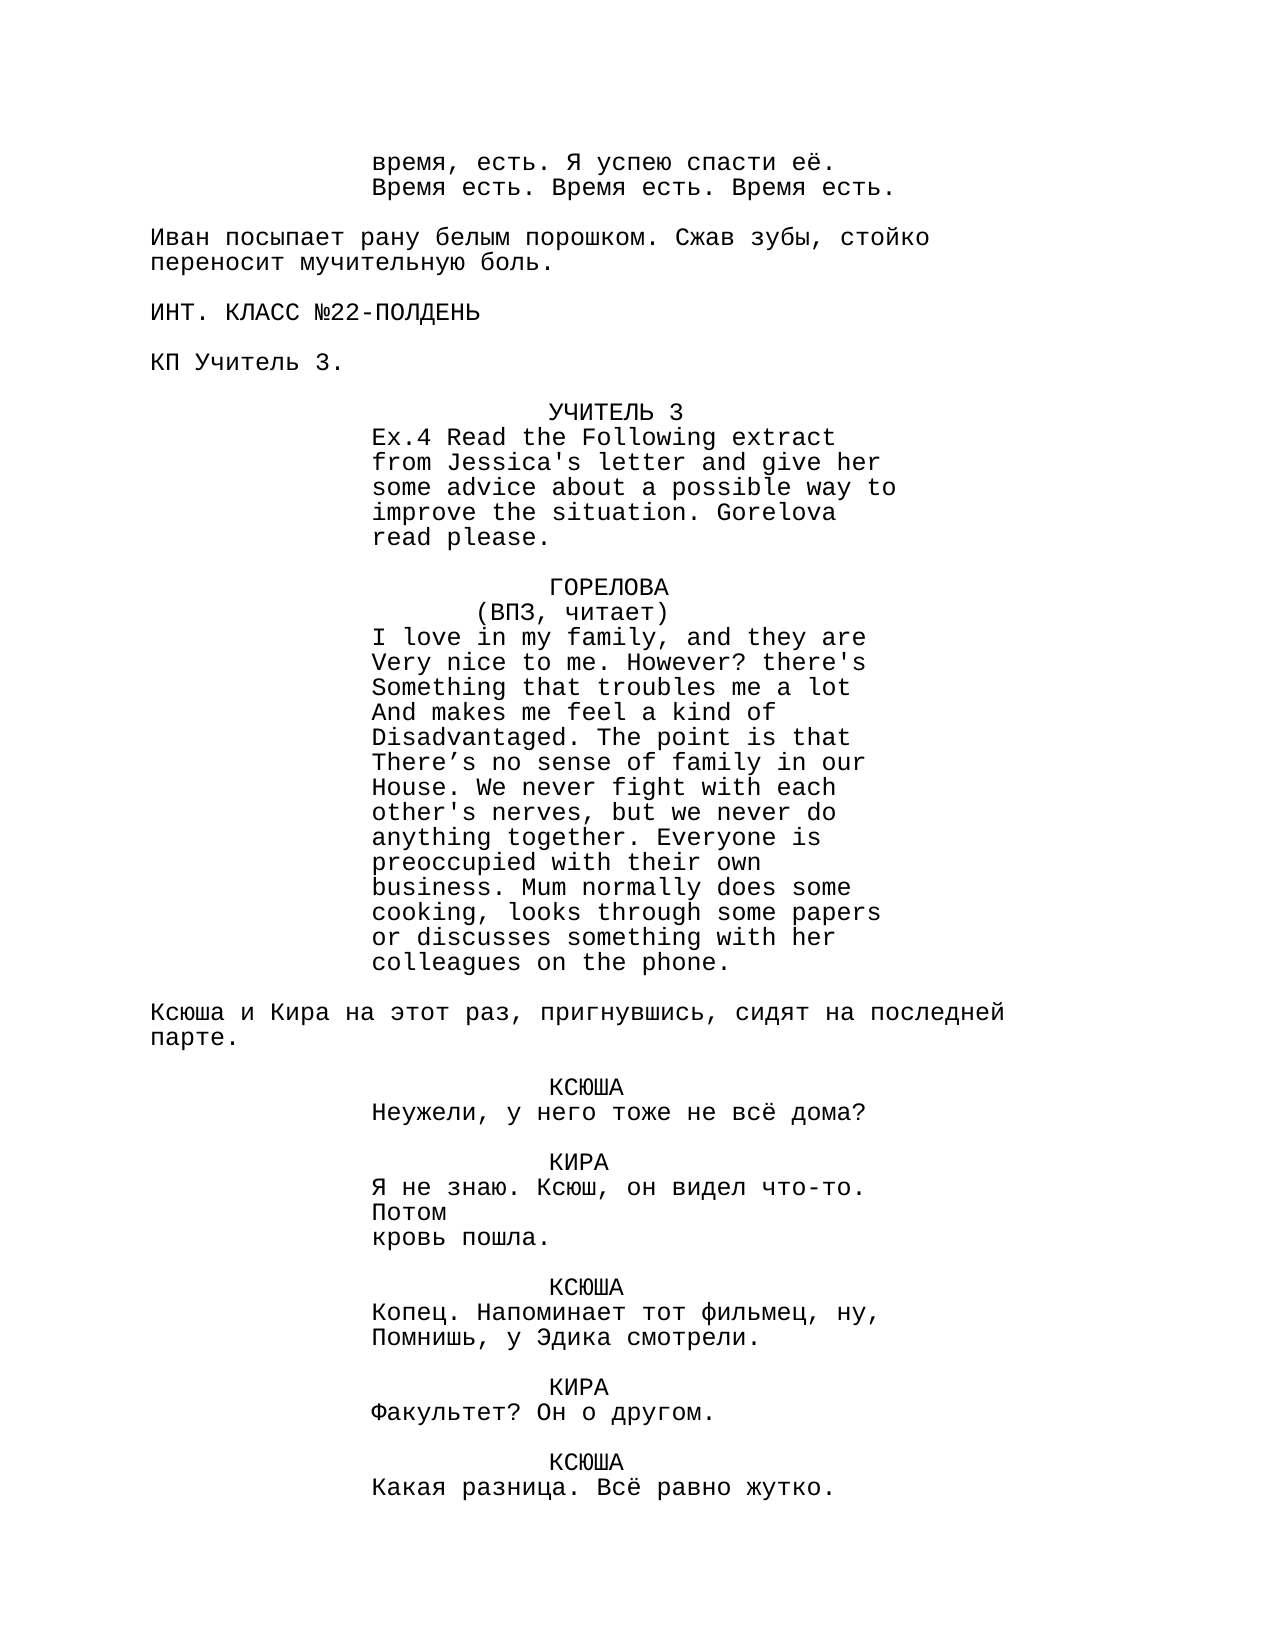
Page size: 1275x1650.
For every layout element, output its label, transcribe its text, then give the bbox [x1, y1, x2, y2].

text Время есть. Время есть. Время есть. [371, 175, 903, 200]
text Ксюша и Кира на этот раз, пригнувшись, сидят на последней [150, 1000, 1125, 1025]
text business. Mum normally does some [371, 875, 903, 900]
text read please. [371, 525, 903, 550]
text КИРА [549, 1375, 1125, 1400]
text КИРА [549, 1150, 1125, 1175]
text cooking, looks through some papers [371, 900, 903, 925]
text Какая разница. Всё равно жутко. [371, 1475, 903, 1500]
text There’s no sense of family in our [371, 750, 903, 775]
text Ex.4 Read the Following extract [371, 425, 903, 450]
text I love in my family, and they are [371, 625, 903, 650]
text anything together. Everyone is [371, 825, 903, 850]
text from Jessica's letter and give her [371, 450, 903, 475]
text время, есть. Я успею спасти её. [371, 150, 903, 175]
text Факультет? Он о другом. [371, 1400, 903, 1425]
text ИНТ. КЛАСС №22-ПОЛДЕНЬ [150, 300, 1125, 325]
text improve the situation. Gorelova [371, 500, 903, 525]
text Учитель 3 [549, 400, 1125, 425]
text переносит мучительную боль. [150, 250, 1125, 275]
text КП Учитель 3. [150, 350, 1125, 375]
text Горелова [549, 575, 1125, 600]
text кровь пошла. [371, 1225, 903, 1250]
text colleagues on the phone. [371, 950, 903, 975]
text or discusses something with her [371, 925, 903, 950]
text other's nerves, but we never do [371, 800, 903, 825]
text (ВПЗ, читает) [475, 600, 859, 625]
text Иван посыпает рану белым порошком. Сжав зубы, стойко [150, 225, 1125, 250]
text some advice about a possible way to [371, 475, 903, 500]
text КСЮША [549, 1275, 1125, 1300]
text preoccupied with their own [371, 850, 903, 875]
text КСЮША [549, 1450, 1125, 1475]
text Disadvantaged. The point is that [371, 725, 903, 750]
text Something that troubles me a lot [371, 675, 903, 700]
text Very nice to me. However? there's [371, 650, 903, 675]
text Неужели, у него тоже не всё дома? [371, 1100, 903, 1125]
text парте. [150, 1025, 1125, 1050]
text Я не знаю. Ксюш, он видел что-то. Потом [371, 1175, 903, 1225]
text House. We never fight with each [371, 775, 903, 800]
text And makes me feel a kind of [371, 700, 903, 725]
text КСЮША [549, 1075, 1125, 1100]
text Копец. Напоминает тот фильмец, ну, Помнишь, у Эдика смотрели. [371, 1300, 903, 1350]
